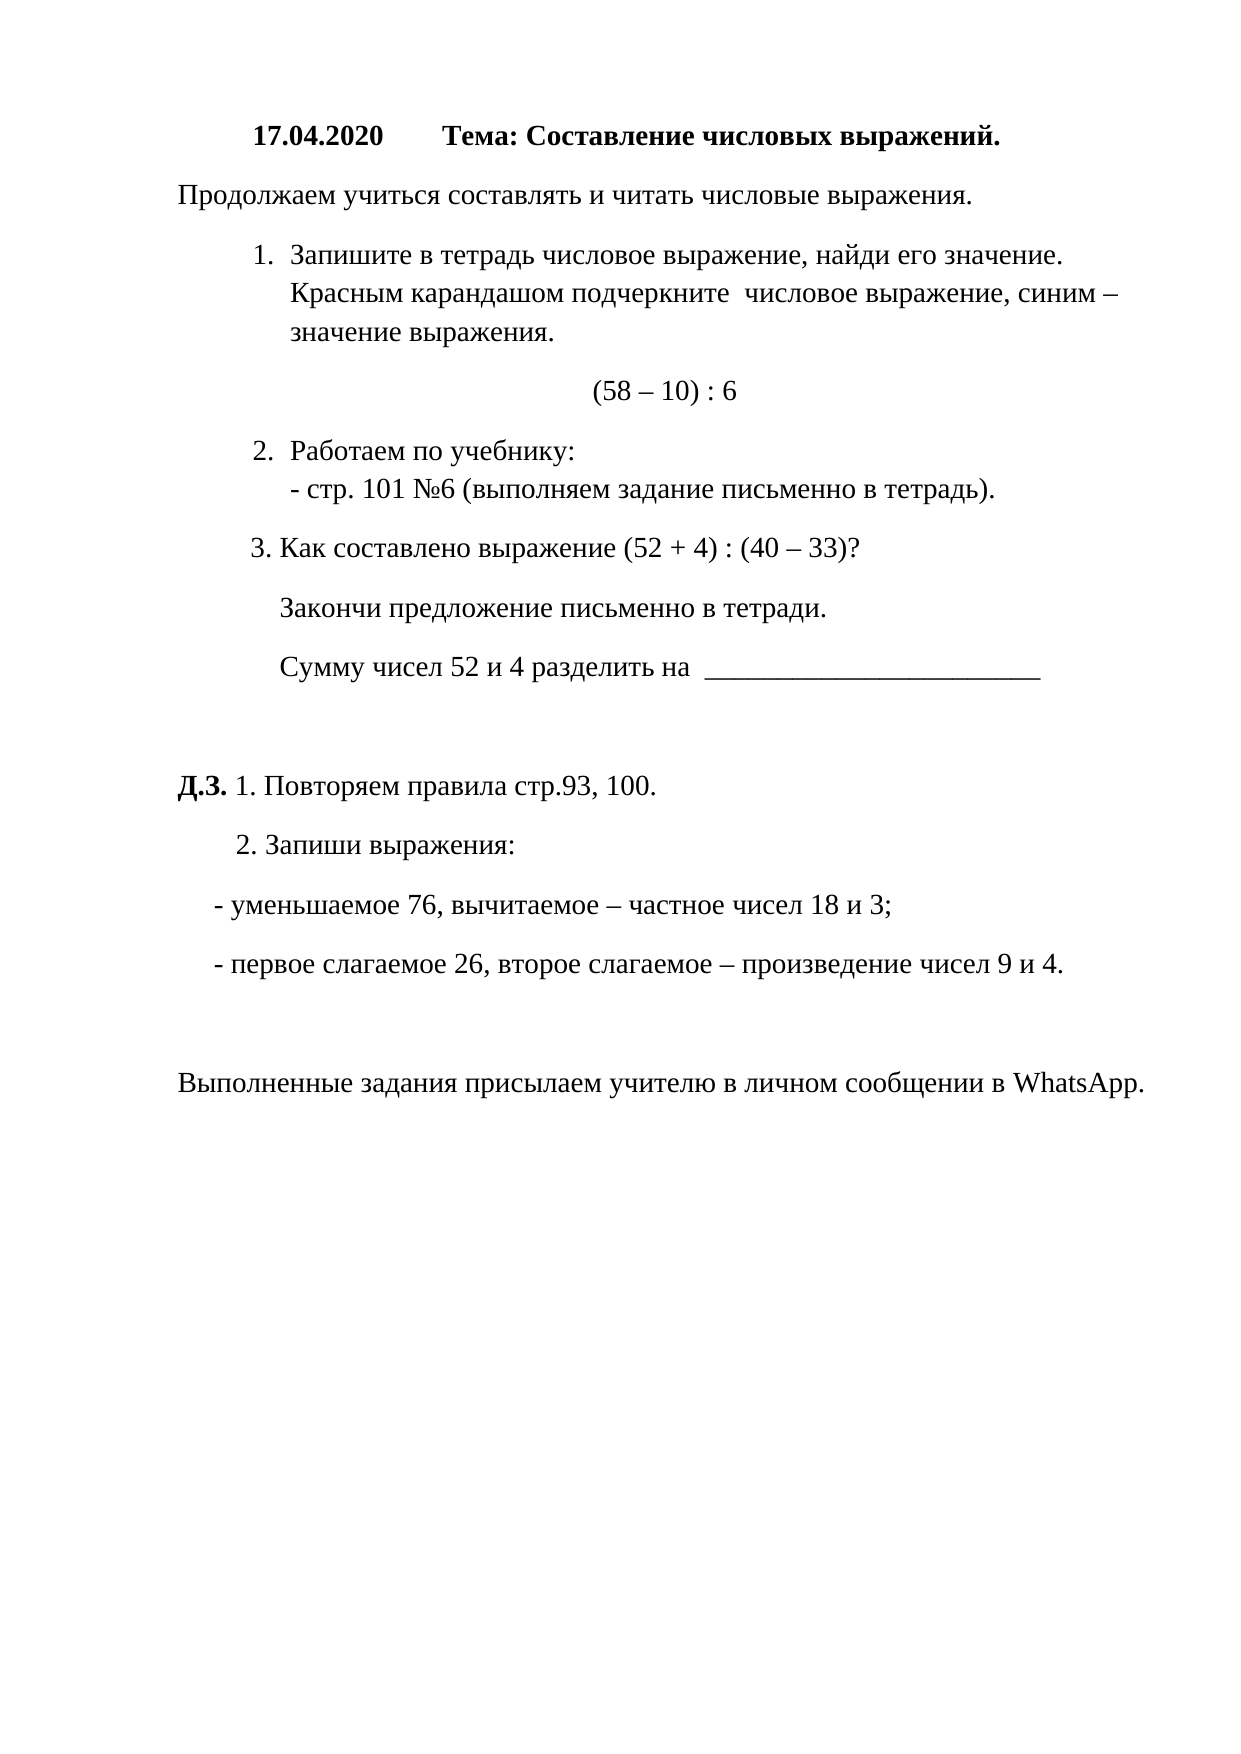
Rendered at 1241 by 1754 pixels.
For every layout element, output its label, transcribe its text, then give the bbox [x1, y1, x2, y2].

list Запишите в тетрадь числовое выражение, найди его значение. Красным карандашом подчеркните числовое выражение, синим – значение выражения. [252, 237, 1152, 347]
text Выполненные задания присылаем учителю в личном сообщении в WhatsApp. [177, 1065, 1152, 1098]
text 2. Запиши выражения: [177, 827, 1152, 861]
text - первое слагаемое 26, второе слагаемое – произведение чисел 9 и 4. [177, 946, 1152, 980]
list - стр. 101 №6 (выполняем задание письменно в тетрадь). [290, 471, 1152, 505]
text Д.З. 1. Повторяем правила стр.93, 100. [177, 768, 1152, 802]
text 3. Как составлено выражение (52 + 4) : (40 – 33)? [177, 531, 1152, 564]
text 17.04.2020 Тема: Составление числовых выражений. [252, 118, 1152, 152]
text Продолжаем учиться составлять и читать числовые выражения. [177, 177, 1152, 211]
text Сумму чисел 52 и 4 разделить на _______________________ [177, 649, 1152, 683]
list Работаем по учебнику: [252, 433, 1152, 466]
text (58 – 10) : 6 [177, 373, 1152, 407]
text - уменьшаемое 76, вычитаемое – частное чисел 18 и 3; [177, 887, 1152, 920]
text Закончи предложение письменно в тетради. [177, 590, 1152, 623]
